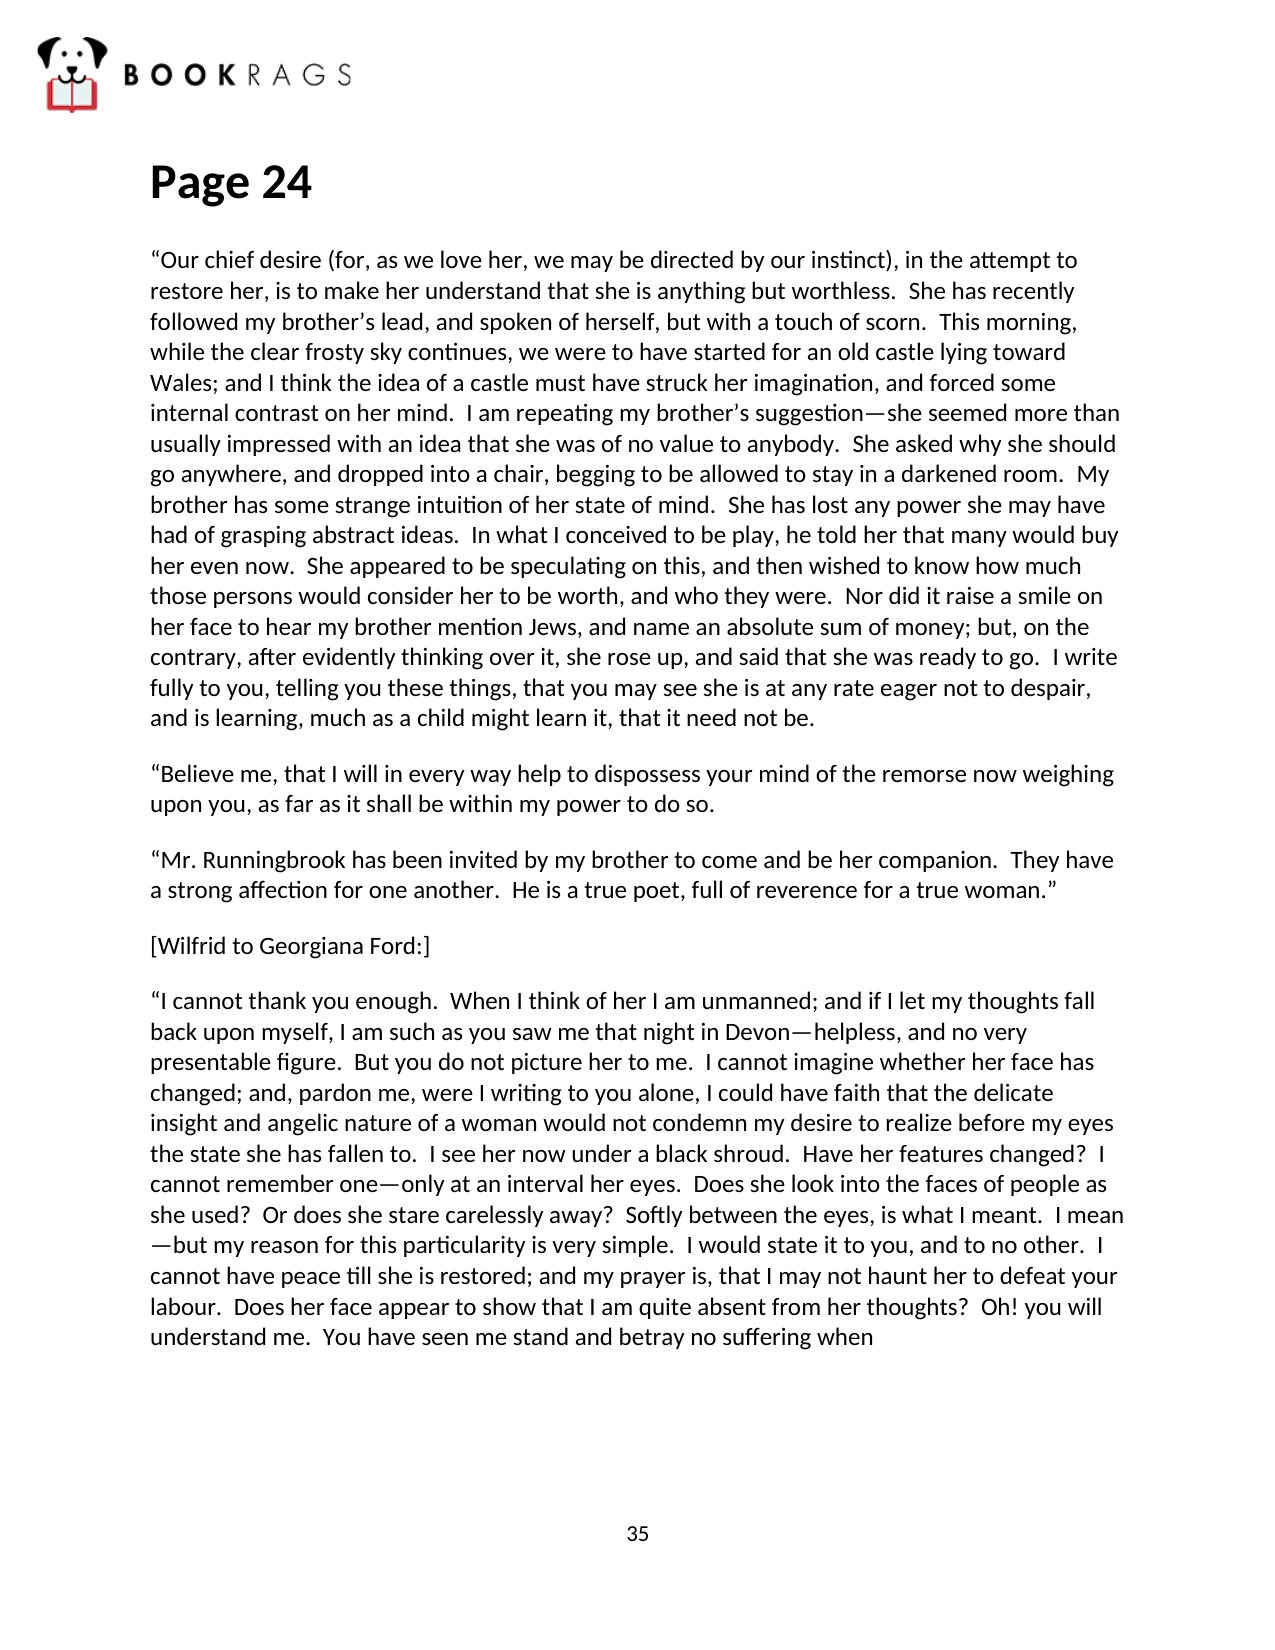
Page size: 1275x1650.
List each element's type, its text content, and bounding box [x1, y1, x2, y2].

text Page 24 [150, 150, 1125, 211]
text “Our chief desire (for, as we love her, we may be directed by our instinct), in the attempt to restore her, is to make her understand that she is anything but worthless. She has recently followed my brother’s lead, and spoken of herself, but with a touch of scorn. This morning, while the clear frosty sky continues, we were to have started for an old castle lying toward Wales; and I think the idea of a castle must have struck her imagination, and forced some internal contrast on her mind. I am repeating my brother’s suggestion—­she seemed more than usually impressed with an idea that she was of no value to anybody. She asked why she should go anywhere, and dropped into a chair, begging to be allowed to stay in a darkened room. My brother has some strange intuition of her state of mind. She has lost any power she may have had of grasping abstract ideas. In what I conceived to be play, he told her that many would buy her even now. She appeared to be speculating on this, and then wished to know how much those persons would consider her to be worth, and who they were. Nor did it raise a smile on her face to hear my brother mention Jews, and name an absolute sum of money; but, on the contrary, after evidently thinking over it, she rose up, and said that she was ready to go. I write fully to you, telling you these things, that you may see she is at any rate eager not to despair, and is learning, much as a child might learn it, that it need not be. [150, 244, 1125, 733]
text “Believe me, that I will in every way help to dispossess your mind of the remorse now weighing upon you, as far as it shall be within my power to do so. [150, 758, 1125, 819]
text “I cannot thank you enough. When I think of her I am unmanned; and if I let my thoughts fall back upon myself, I am such as you saw me that night in Devon—­helpless, and no very presentable figure. But you do not picture her to me. I cannot imagine whether her face has changed; and, pardon me, were I writing to you alone, I could have faith that the delicate insight and angelic nature of a woman would not condemn my desire to realize before my eyes the state she has fallen to. I see her now under a black shroud. Have her features changed? I cannot remember one—­only at an interval her eyes. Does she look into the faces of people as she used? Or does she stare carelessly away? Softly between the eyes, is what I meant. I mean—­but my reason for this particularity is very simple. I would state it to you, and to no other. I cannot have peace till she is restored; and my prayer is, that I may not haunt her to defeat your labour. Does her face appear to show that I am quite absent from her thoughts? Oh! you will understand me. You have seen me stand and betray no suffering when [150, 986, 1125, 1352]
text [Wilfrid to Georgiana Ford:] [150, 930, 1125, 961]
text “Mr. Runningbrook has been invited by my brother to come and be her companion. They have a strong affection for one another. He is a true poet, full of reverence for a true woman.” [150, 844, 1125, 905]
picture [37, 37, 351, 113]
